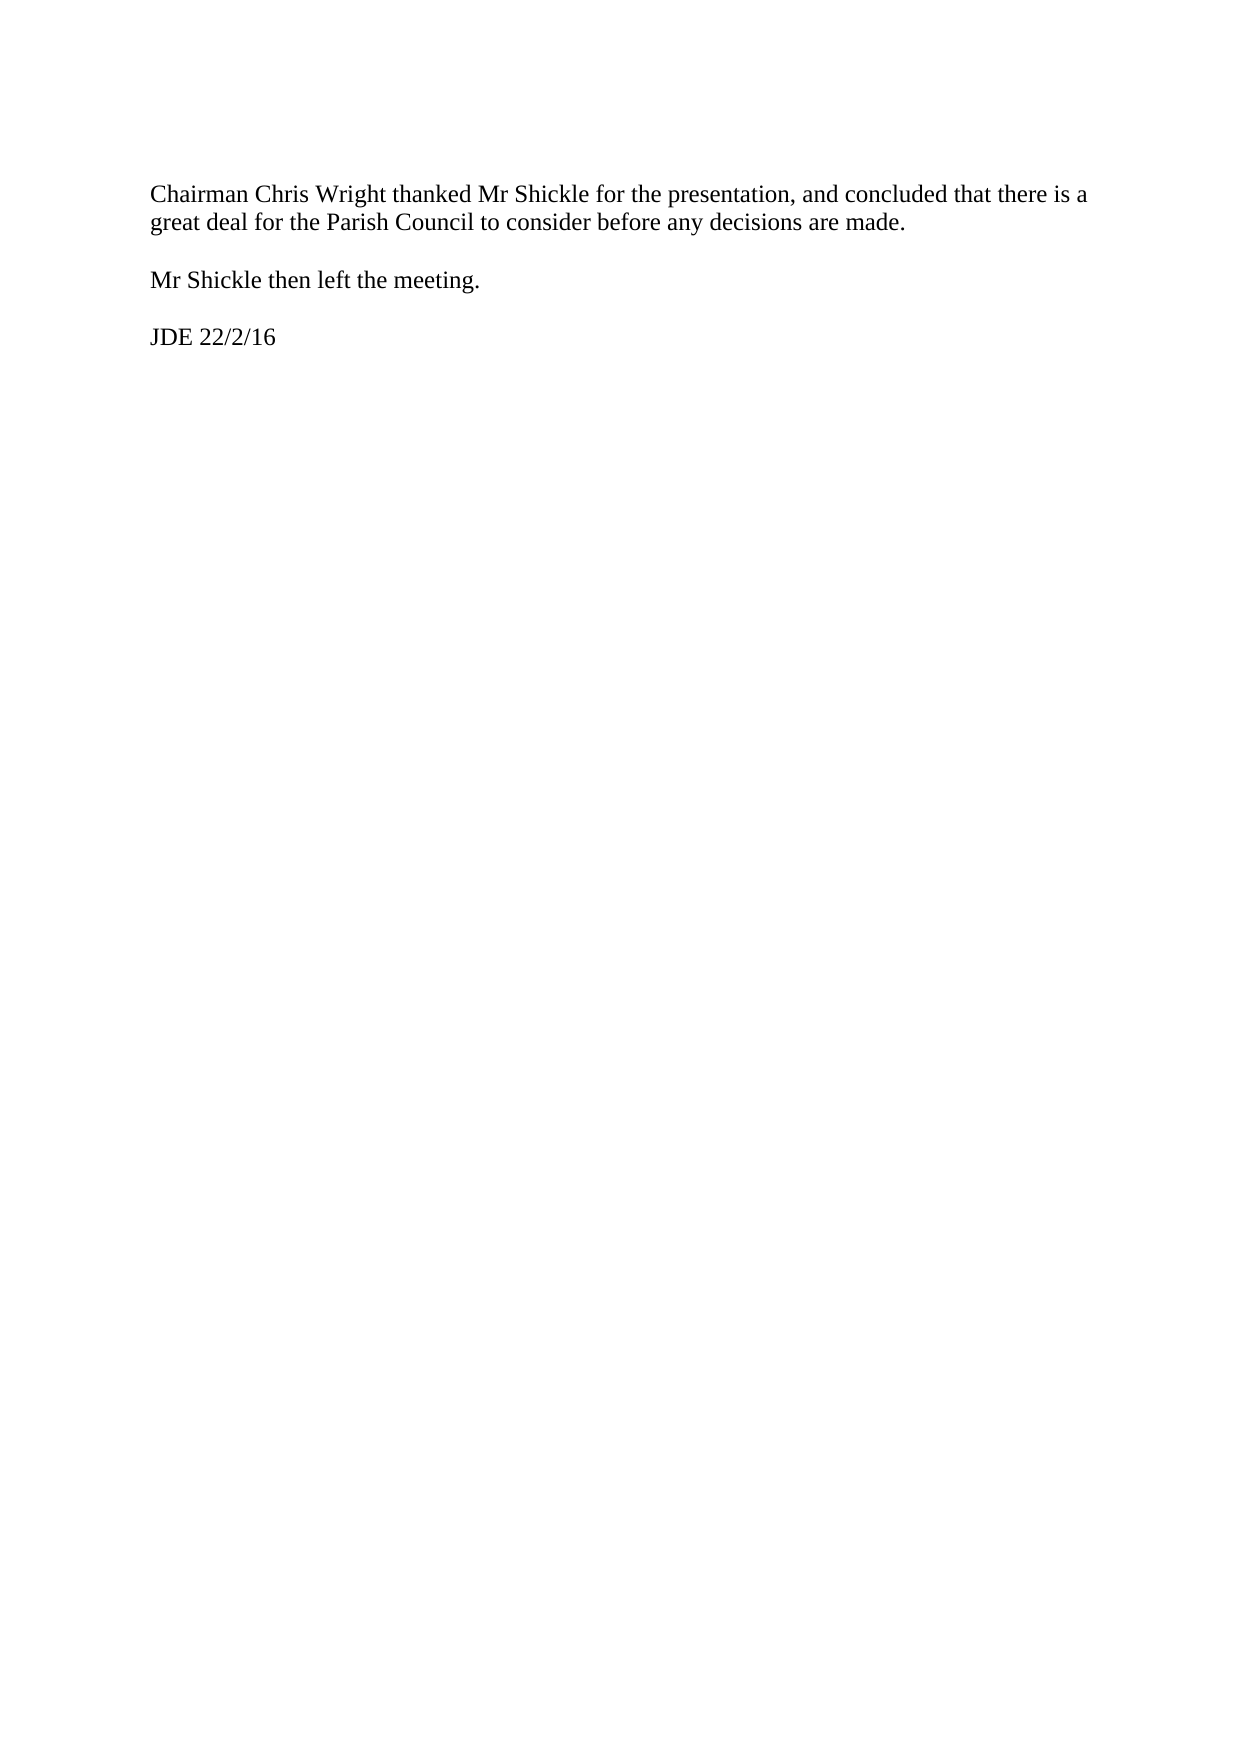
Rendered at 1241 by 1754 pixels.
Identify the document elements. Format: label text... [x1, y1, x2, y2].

text JDE 22/2/16 [150, 322, 1090, 351]
text Chairman Chris Wright thanked Mr Shickle for the presentation, and concluded that there is a great deal for the Parish Council to consider before any decisions are made. [150, 179, 1090, 236]
text Mr Shickle then left the meeting. [150, 265, 1090, 294]
